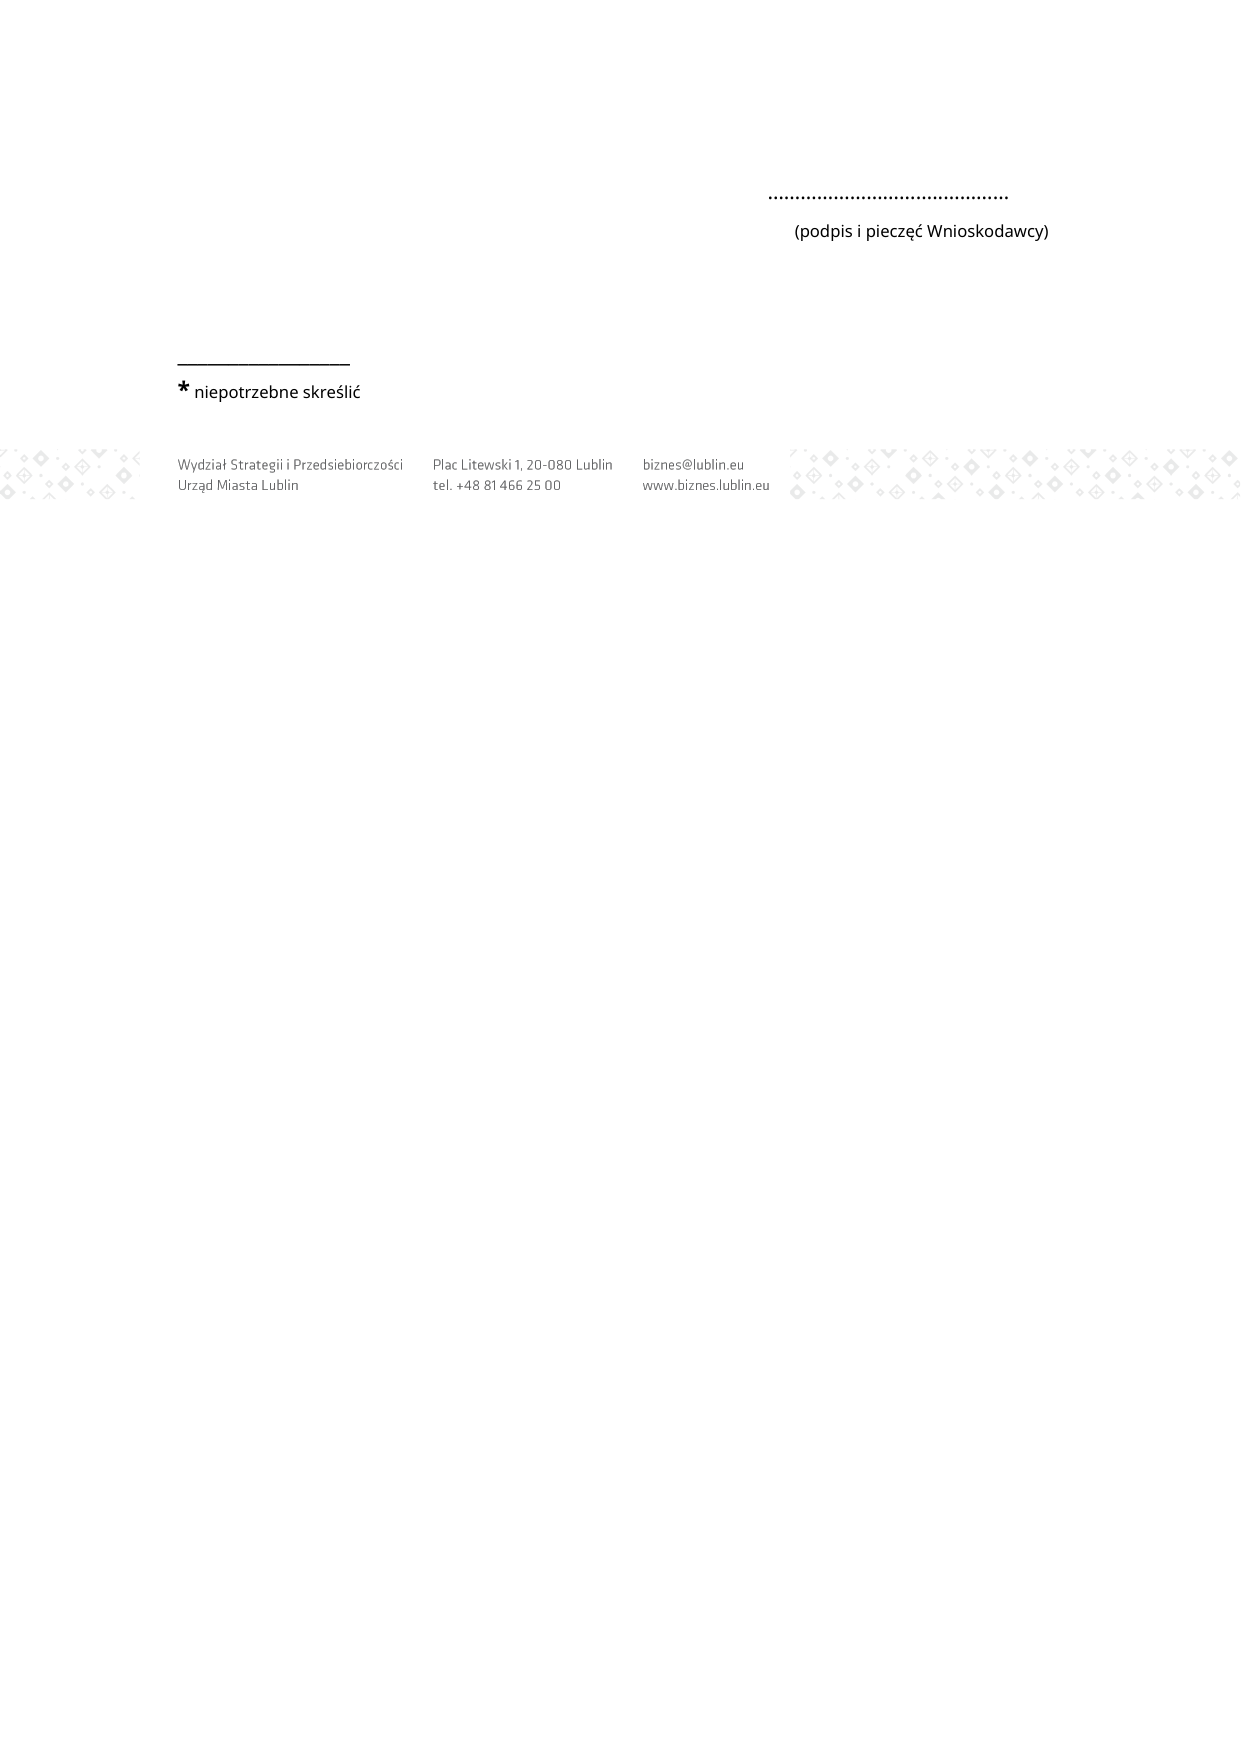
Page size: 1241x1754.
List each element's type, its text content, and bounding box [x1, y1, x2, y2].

text _________________ * niepotrzebne skreślić [177, 266, 1122, 405]
text (podpis i pieczęć Wnioskodawcy) [177, 220, 1048, 242]
picture [0, 385, 1241, 563]
text …………………………..………… [177, 177, 1122, 206]
